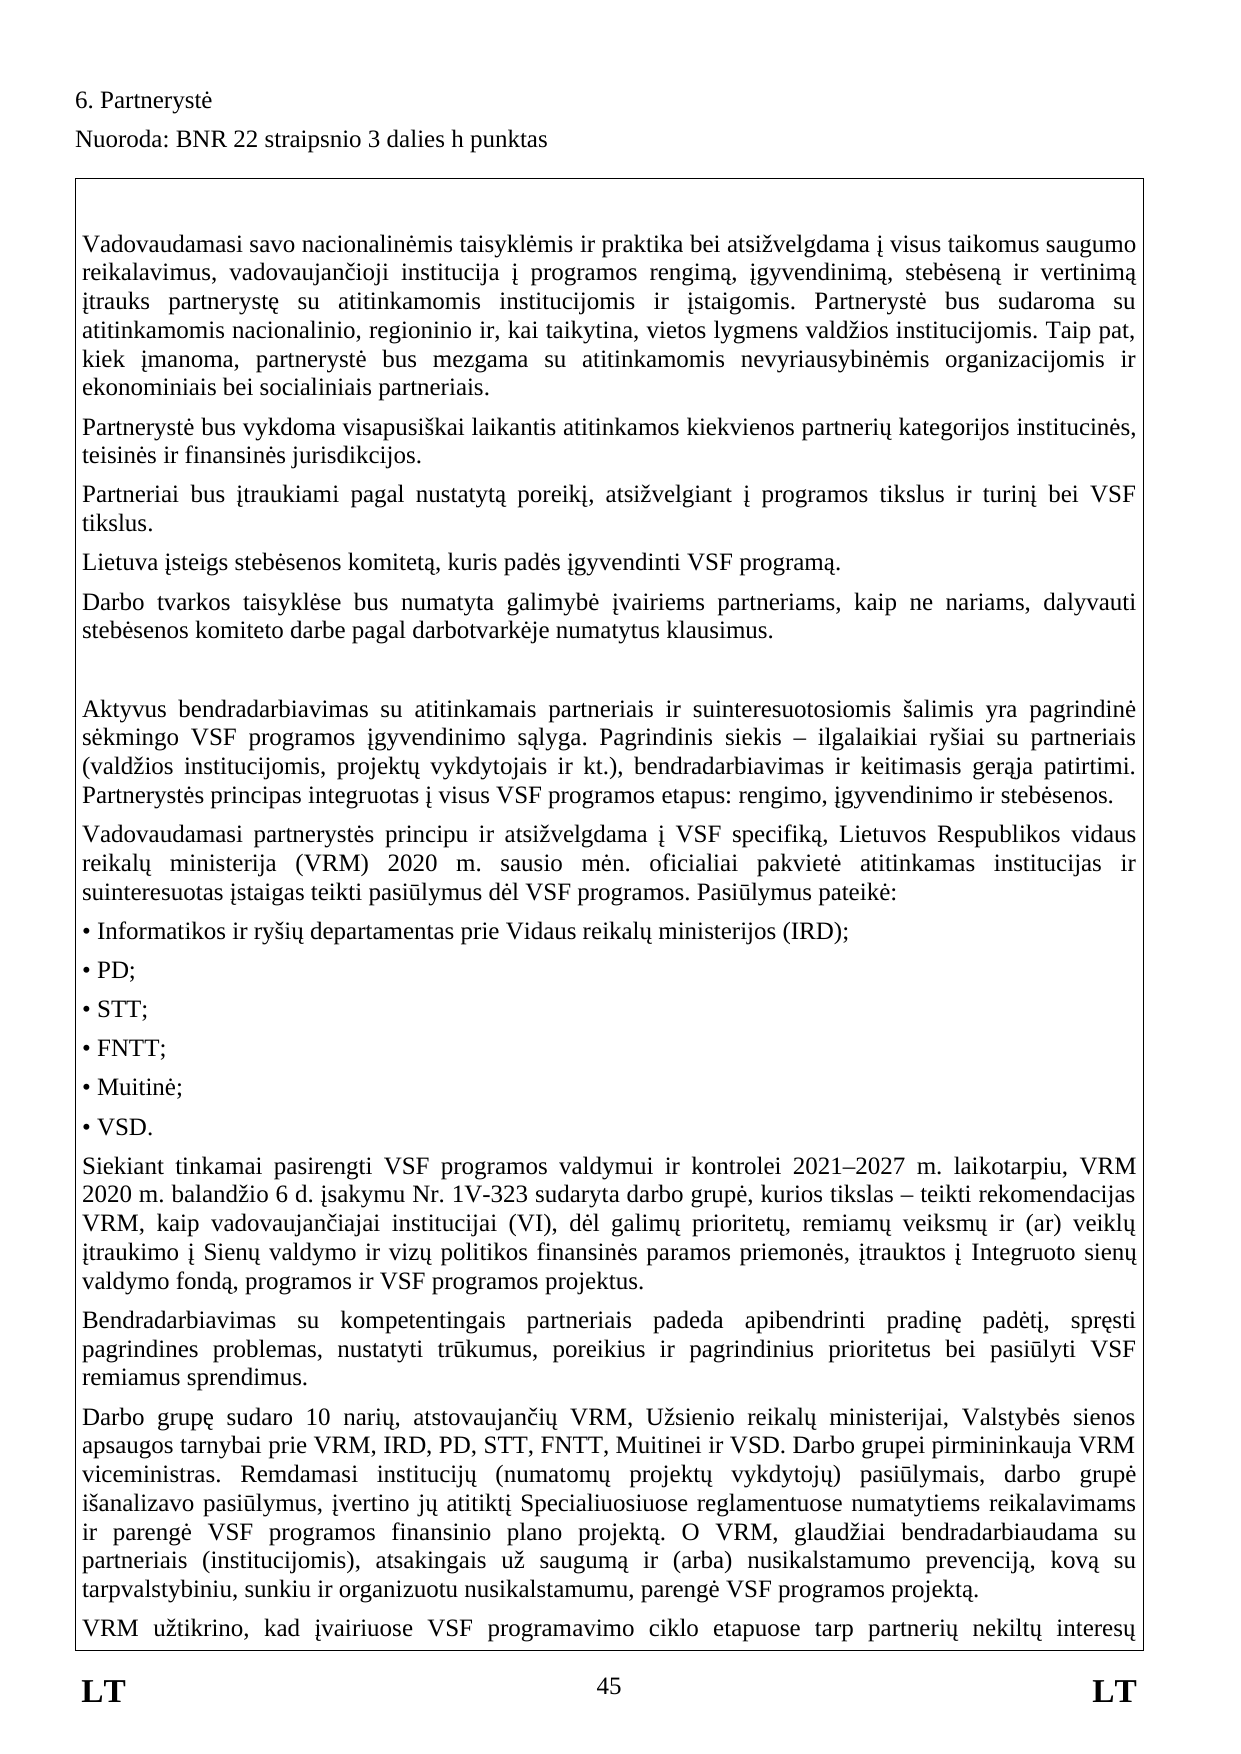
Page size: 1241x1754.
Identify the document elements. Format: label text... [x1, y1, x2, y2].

text Nuoroda: BNR 22 straipsnio 3 dalies h punktas [75, 124, 1143, 153]
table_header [76, 179, 1143, 1650]
subtitle 6. Partnerystė [75, 85, 1143, 114]
